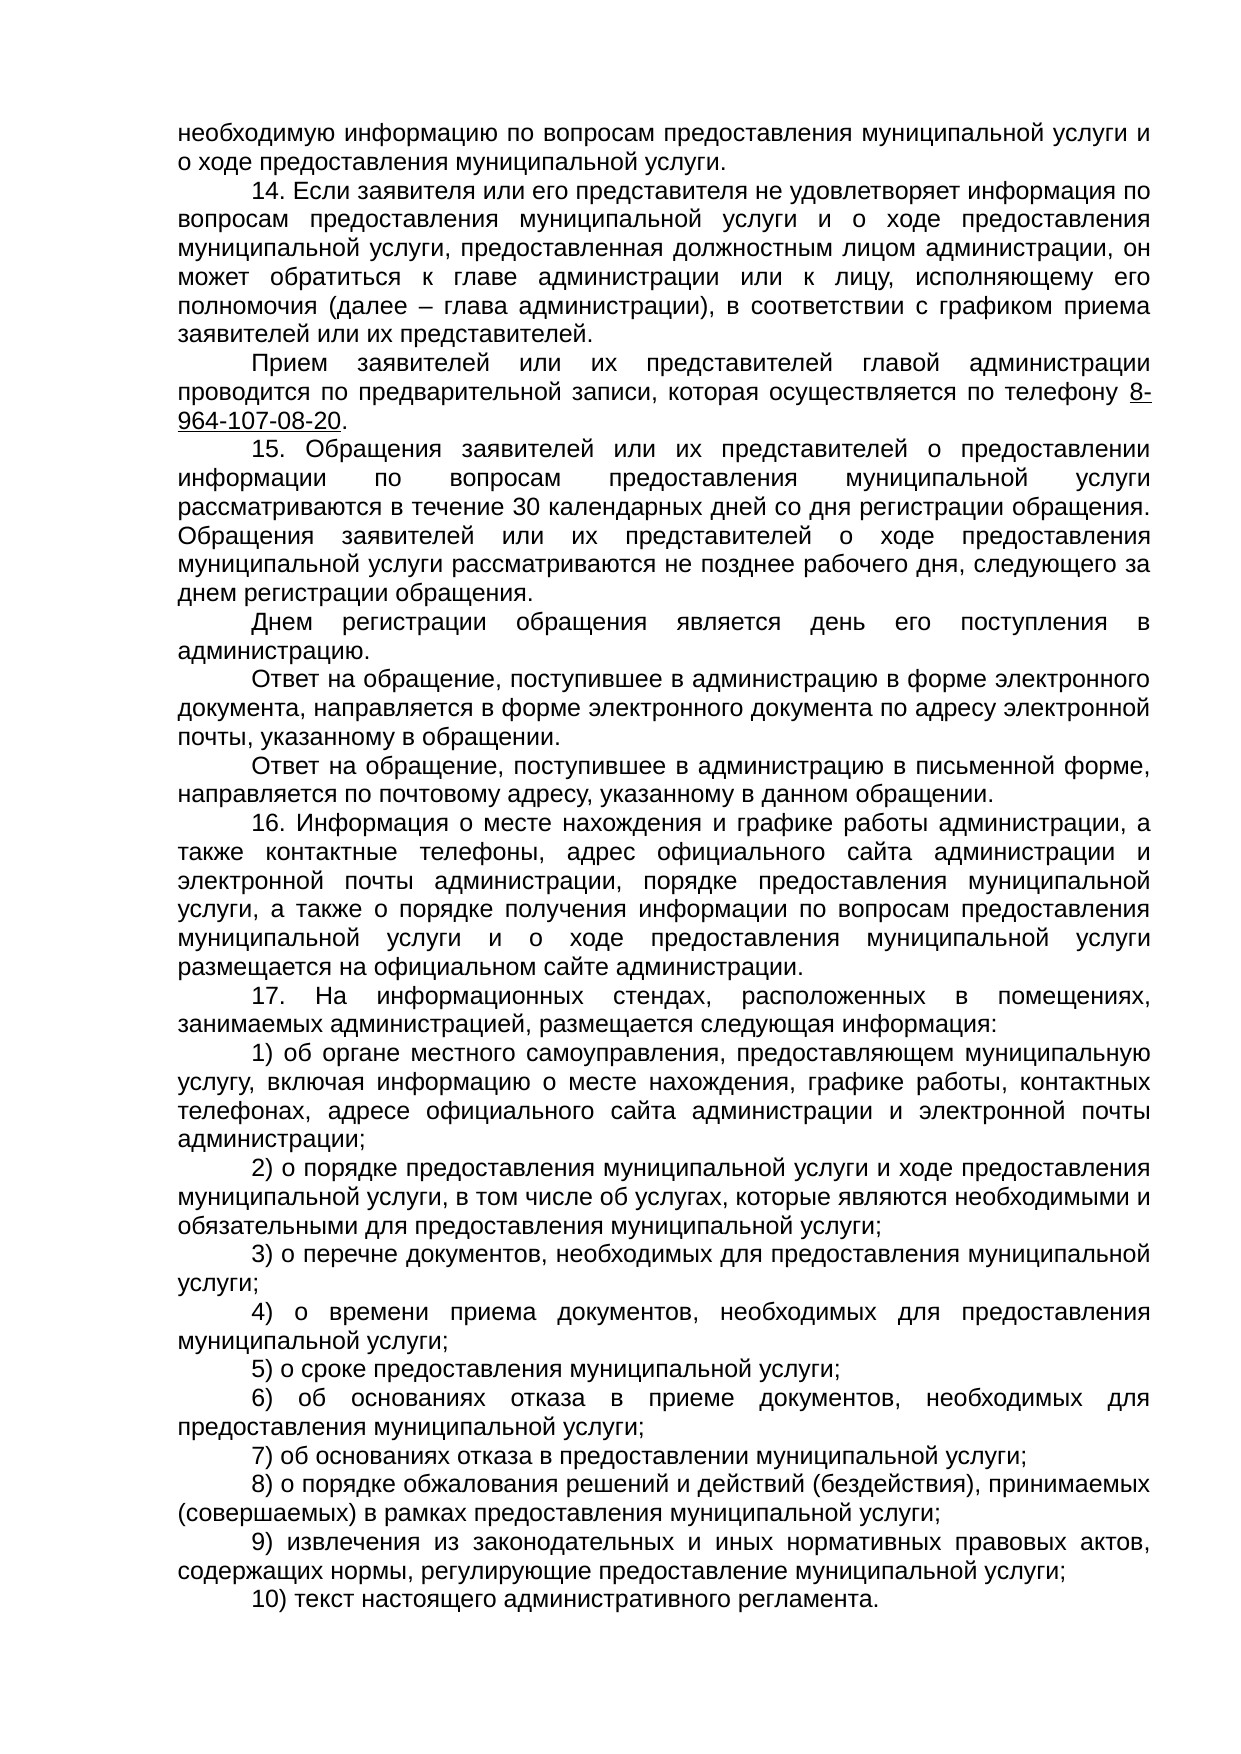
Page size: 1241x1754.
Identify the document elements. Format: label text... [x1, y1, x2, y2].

text 5) о сроке предоставления муниципальной услуги; [177, 1354, 1152, 1383]
text 14. Если заявителя или его представителя не удовлетворяет информация по вопросам предоставления муниципальной услуги и о ходе предоставления муниципальной услуги, предоставленная должностным лицом администрации, он может обратиться к главе администрации или к лицу, исполняющему его полномочия (далее – глава администрации), в соответствии с графиком приема заявителей или их представителей. [177, 176, 1152, 348]
text 8) о порядке обжалования решений и действий (бездействия), принимаемых (совершаемых) в рамках предоставления муниципальной услуги; [177, 1469, 1152, 1527]
text 1) об органе местного самоуправления, предоставляющем муниципальную услугу, включая информацию о месте нахождения, графике работы, контактных телефонах, адресе официального сайта администрации и электронной почты администрации; [177, 1038, 1152, 1153]
text 15. Обращения заявителей или их представителей о предоставлении информации по вопросам предоставления муниципальной услуги рассматриваются в течение 30 календарных дней со дня регистрации обращения. Обращения заявителей или их представителей о ходе предоставления муниципальной услуги рассматриваются не позднее рабочего дня, следующего за днем регистрации обращения. [177, 434, 1152, 607]
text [177, 118, 1152, 176]
text 2) о порядке предоставления муниципальной услуги и ходе предоставления муниципальной услуги, в том числе об услугах, которые являются необходимыми и обязательными для предоставления муниципальной услуги; [177, 1153, 1152, 1239]
text 3) о перечне документов, необходимых для предоставления муниципальной услуги; [177, 1239, 1152, 1297]
text 16. Информация о месте нахождения и графике работы администрации, а также контактные телефоны, адрес официального сайта администрации и электронной почты администрации, порядке предоставления муниципальной услуги, а также о порядке получения информации по вопросам предоставления муниципальной услуги и о ходе предоставления муниципальной услуги размещается на официальном сайте администрации. [177, 808, 1152, 981]
text 9) извлечения из законодательных и иных нормативных правовых актов, содержащих нормы, регулирующие предоставление муниципальной услуги; [177, 1527, 1152, 1584]
text Прием заявителей или их представителей главой администрации проводится по предварительной записи, которая осуществляется по телефону 8-964-107-08-20. [177, 348, 1152, 434]
text Ответ на обращение, поступившее в администрацию в письменной форме, направляется по почтовому адресу, указанному в данном обращении. [177, 751, 1152, 808]
text 4) о времени приема документов, необходимых для предоставления муниципальной услуги; [177, 1297, 1152, 1354]
text Ответ на обращение, поступившее в администрацию в форме электронного документа, направляется в форме электронного документа по адресу электронной почты, указанному в обращении. [177, 664, 1152, 751]
text 7) об основаниях отказа в предоставлении муниципальной услуги; [177, 1441, 1152, 1469]
text 17. На информационных стендах, расположенных в помещениях, занимаемых администрацией, размещается следующая информация: [177, 981, 1152, 1038]
text 6) об основаниях отказа в приеме документов, необходимых для предоставления муниципальной услуги; [177, 1383, 1152, 1441]
text 10) текст настоящего административного регламента. [177, 1584, 1152, 1613]
text Днем регистрации обращения является день его поступления в администрацию. [177, 607, 1152, 664]
